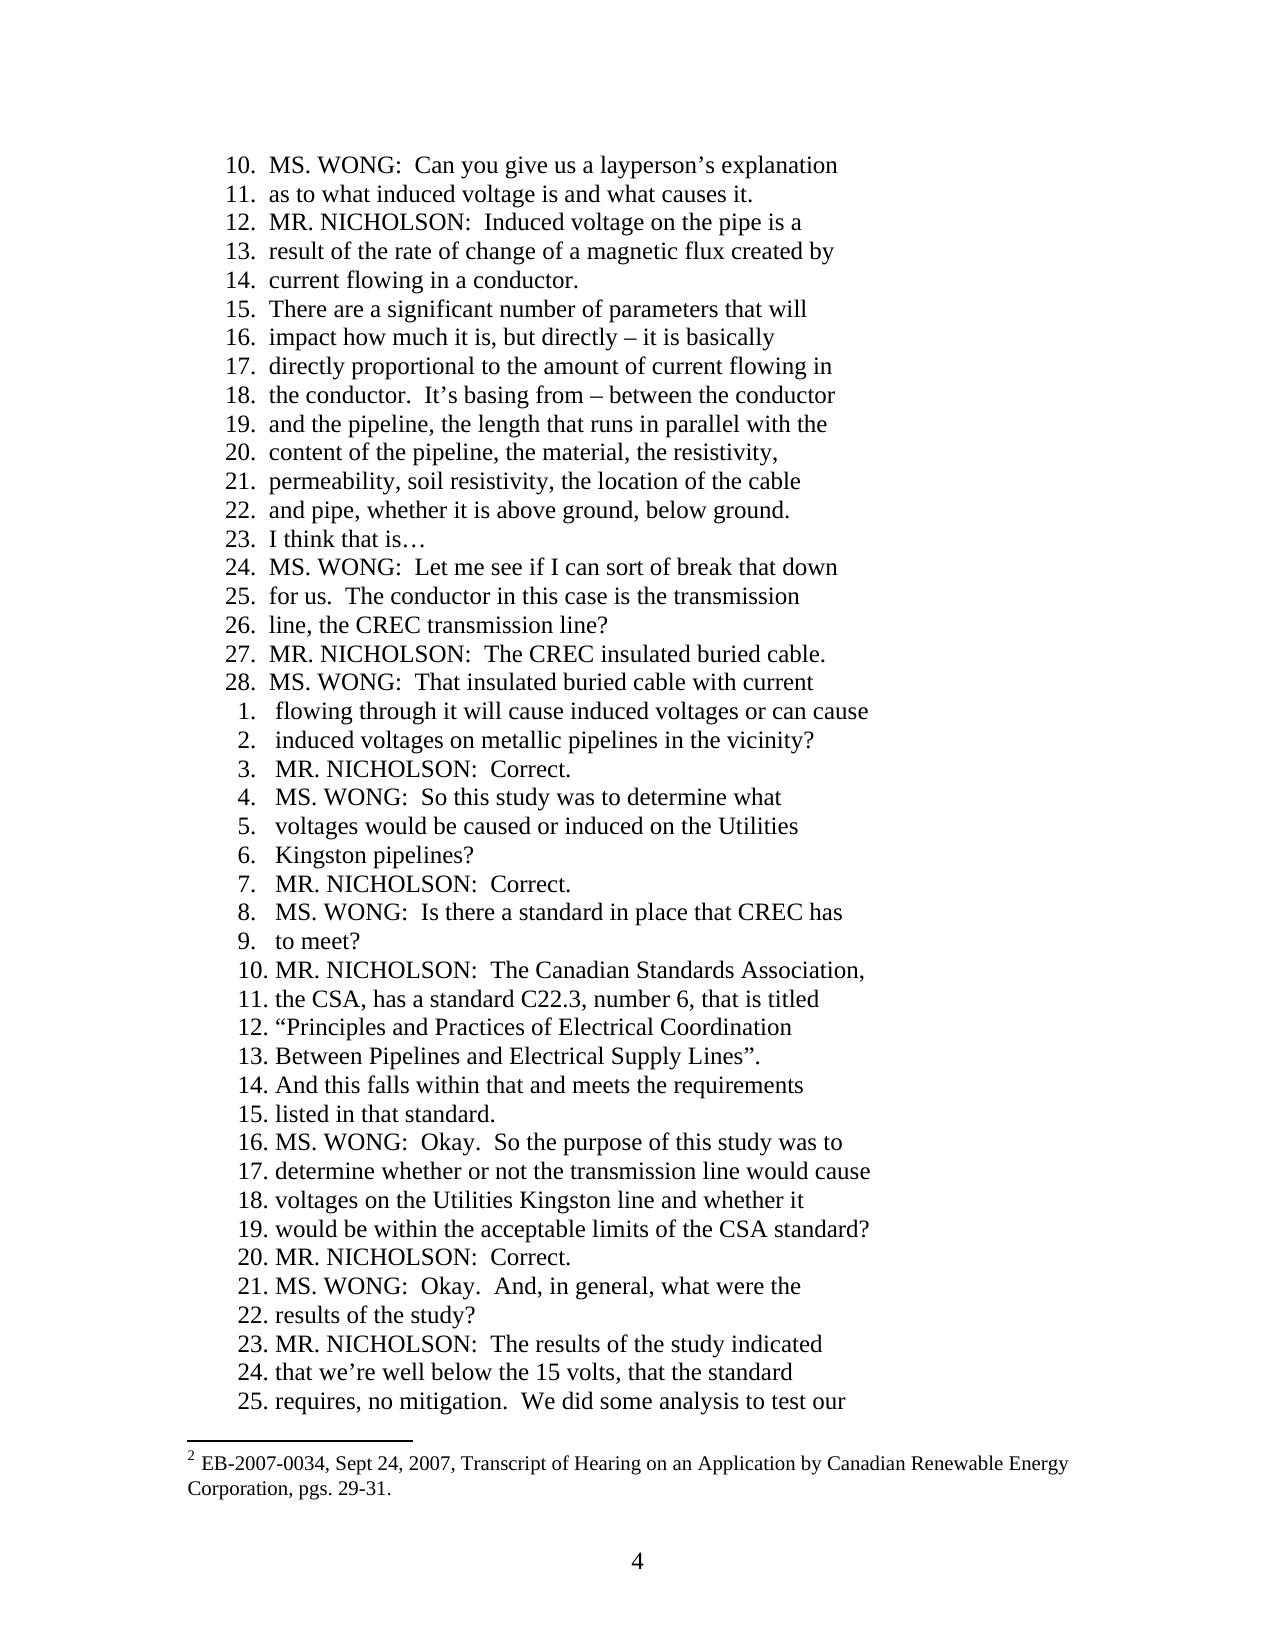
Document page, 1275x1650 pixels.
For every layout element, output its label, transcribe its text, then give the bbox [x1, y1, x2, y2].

list MR. NICHOLSON: Induced voltage on the pipe is a [225, 207, 1087, 236]
list determine whether or not the transmission line would cause [237, 1156, 1087, 1185]
list current flowing in a conductor. [225, 265, 1087, 294]
list the CSA, has a standard C22.3, number 6, that is titled [237, 984, 1087, 1012]
list MS. WONG: Is there a standard in place that CREC has [237, 897, 1087, 926]
list directly proportional to the amount of current flowing in [225, 351, 1087, 380]
list pipelines? [237, 840, 1087, 869]
list voltages would be caused or induced on the Utilities [237, 811, 1087, 840]
list permeability, soil resistivity, the location of the cable [225, 466, 1087, 495]
list MR. NICHOLSON: Correct. [237, 754, 1087, 782]
list MR. NICHOLSON: The results of the study indicated [237, 1329, 1087, 1357]
list MR. NICHOLSON: Correct. [237, 1242, 1087, 1271]
list that we’re well below the 15 volts, that the standard [237, 1357, 1087, 1386]
list result of the rate of change of a magnetic flux created by [225, 236, 1087, 265]
list line, the CREC transmission line? [225, 610, 1087, 639]
list for us. The conductor in this case is the transmission [225, 581, 1087, 610]
list would be within the acceptable limits of the CSA standard? [237, 1214, 1087, 1242]
list listed in that standard. [237, 1099, 1087, 1127]
list MS. WONG: Can you give us a layperson’s explanation [225, 150, 1087, 179]
list MS. WONG: So this study was to determine what [237, 782, 1087, 811]
list MS. WONG: Okay. So the purpose of this study was to [237, 1127, 1087, 1156]
list and the pipeline, the length that runs in parallel with the [225, 409, 1087, 437]
list to meet? [237, 926, 1087, 955]
list voltages on the Utilities Kingston line and whether it [237, 1185, 1087, 1214]
list MS. WONG: Let me see if I can sort of break that down [225, 552, 1087, 581]
list MR. NICHOLSON: Correct. [237, 869, 1087, 897]
list I think that is… [225, 524, 1087, 552]
list MS. WONG: Okay. And, in general, what were the [237, 1271, 1087, 1300]
list impact how much it is, but directly – it is basically [225, 322, 1087, 351]
list and pipe, whether it is above ground, below ground. [225, 495, 1087, 524]
list results of the study? [237, 1300, 1087, 1329]
list And this falls within that and meets the requirements [237, 1070, 1087, 1099]
list MR. NICHOLSON: The CREC insulated buried cable. [225, 639, 1087, 667]
list the conductor. It’s basing from – between the conductor [225, 380, 1087, 409]
list MS. WONG: That insulated buried cable with current [225, 667, 1087, 696]
list flowing through it will cause induced voltages or can cause [237, 696, 1087, 725]
list content of the pipeline, the material, the resistivity, [225, 437, 1087, 466]
list induced voltages on metallic pipelines in the vicinity? [237, 725, 1087, 754]
list requires, no mitigation. We did some analysis to test our [237, 1386, 1087, 1415]
list MR. NICHOLSON: The Canadian Standards Association, [237, 955, 1087, 984]
list Between Pipelines and Electrical Supply Lines”. [237, 1041, 1087, 1070]
list There are a significant number of parameters that will [225, 294, 1087, 322]
list as to what induced voltage is and what causes it. [225, 179, 1087, 207]
list “Principles and Practices of Electrical Coordination [237, 1012, 1087, 1041]
